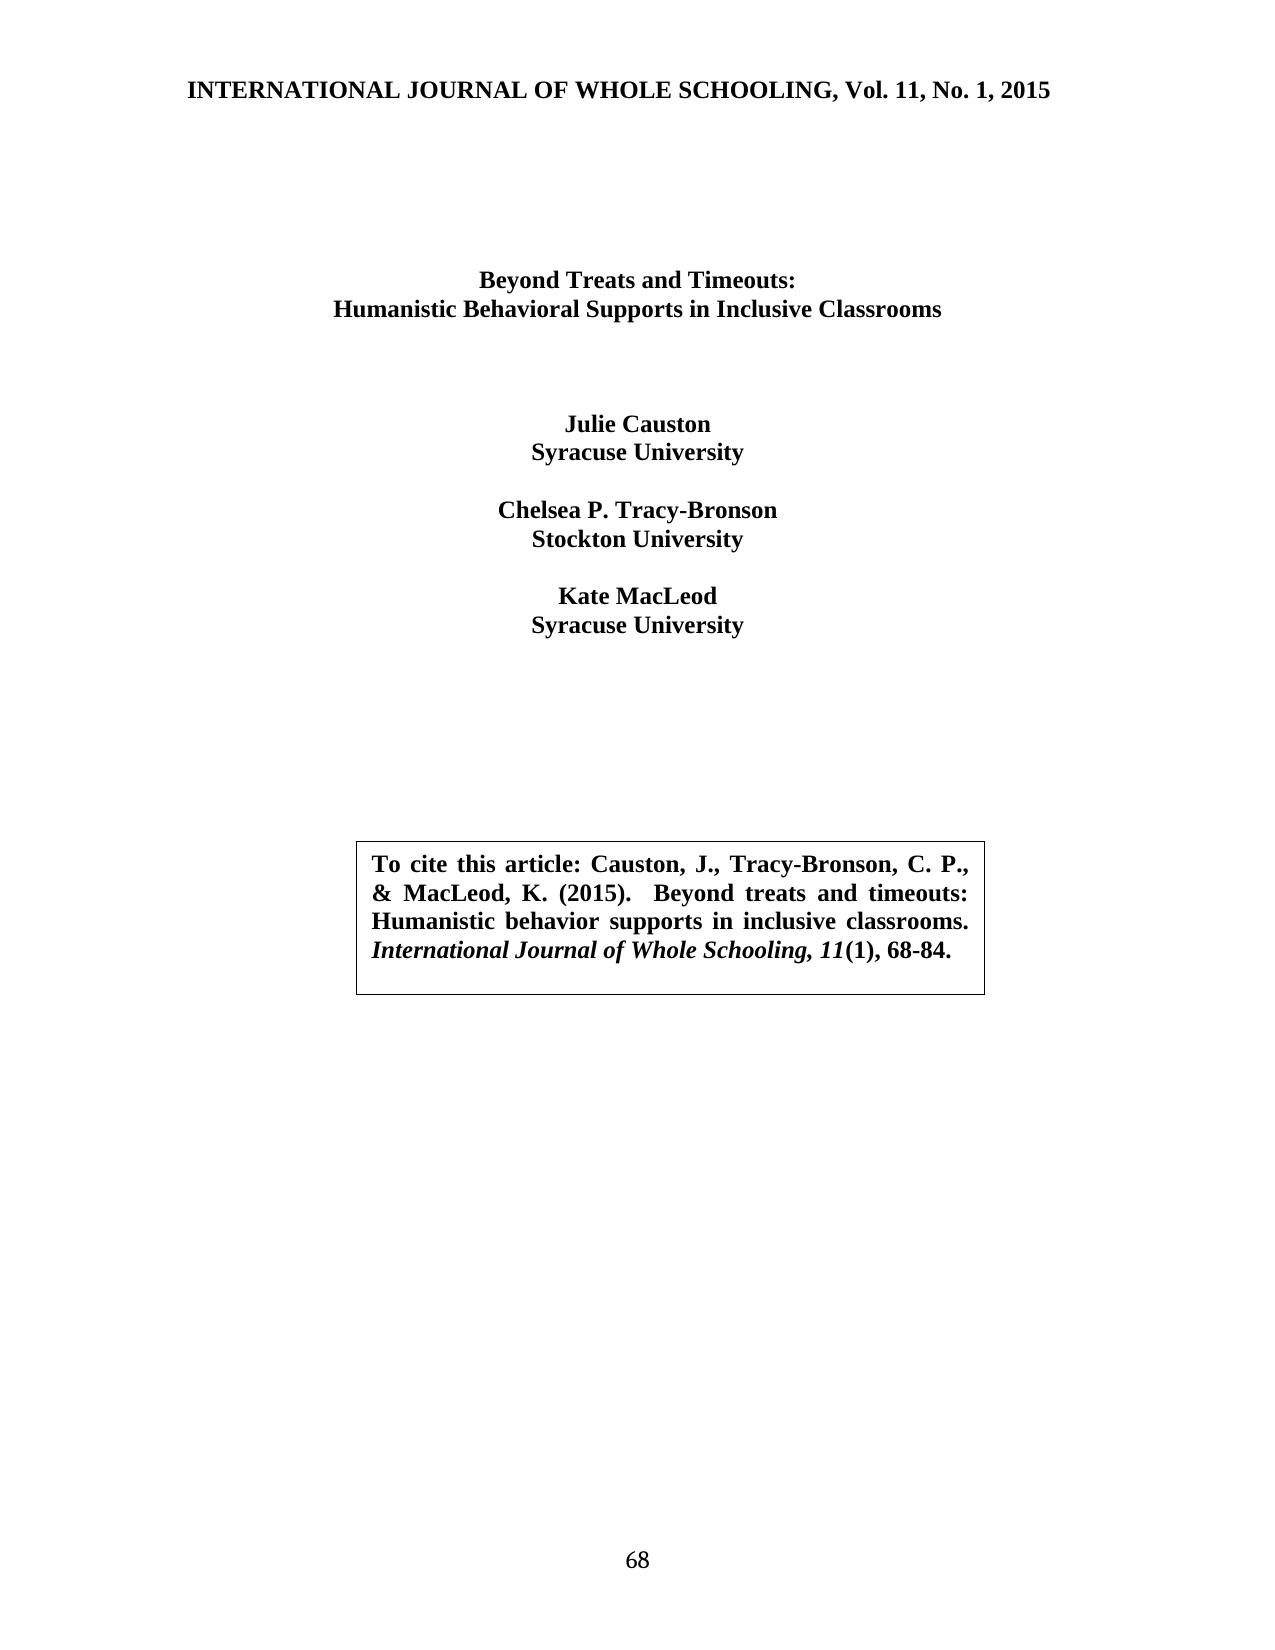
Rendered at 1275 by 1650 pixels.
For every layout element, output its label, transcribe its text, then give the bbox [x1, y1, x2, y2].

text Kate MacLeod [150, 581, 1125, 610]
text Syracuse University [150, 437, 1125, 466]
text Humanistic Behavioral Supports in Inclusive Classrooms [150, 294, 1125, 322]
text Julie Causton [150, 409, 1125, 437]
text Chelsea P. Tracy-Bronson Stockton University [150, 495, 1125, 552]
text Syracuse University [150, 610, 1125, 639]
text Beyond Treats and Timeouts: [150, 265, 1125, 294]
